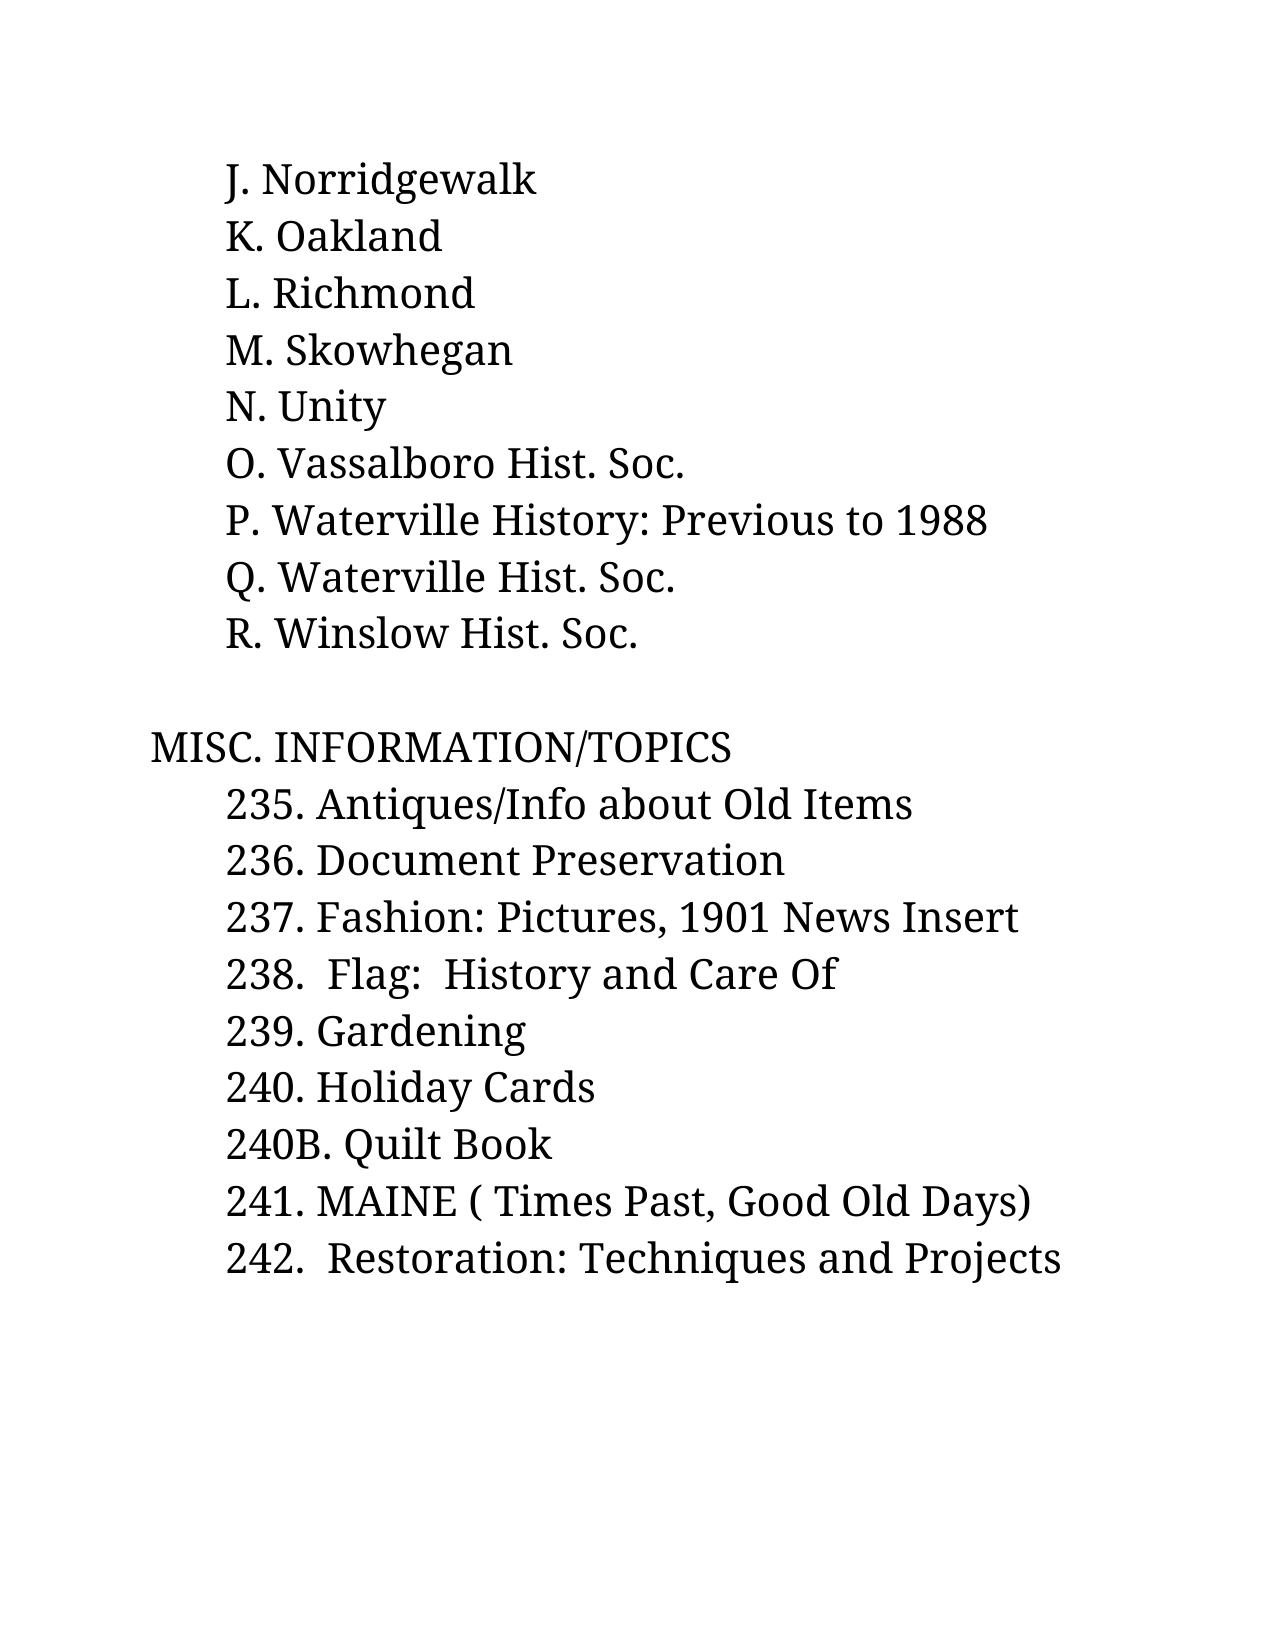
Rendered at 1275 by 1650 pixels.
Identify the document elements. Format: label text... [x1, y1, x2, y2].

text L. Richmond [150, 263, 1125, 320]
text 239. Gardening [225, 1002, 1125, 1058]
text R. Winslow Hist. Soc. [150, 604, 1125, 661]
text N. Unity [150, 377, 1125, 434]
text 242. Restoration: Techniques and Projects [150, 1229, 1125, 1285]
text J. Norridgewalk [150, 150, 1125, 207]
text P. Waterville History: Previous to 1988 [150, 491, 1125, 547]
text MISC. INFORMATION/TOPICS [150, 718, 1125, 774]
text 235. Antiques/Info about Old Items [225, 774, 1125, 831]
text O. Vassalboro Hist. Soc. [150, 434, 1125, 491]
text M. Skowhegan [150, 320, 1125, 377]
text 240B. Quilt Book [150, 1115, 1125, 1172]
text 241. MAINE ( Times Past, Good Old Days) [150, 1172, 1125, 1229]
text 240. Holiday Cards [150, 1058, 1125, 1115]
text Q. Waterville Hist. Soc. [150, 547, 1125, 604]
text K. Oakland [150, 207, 1125, 263]
text 237. Fashion: Pictures, 1901 News Insert [150, 888, 1125, 945]
text 236. Document Preservation [150, 831, 1125, 888]
text 238. Flag: History and Care Of [150, 945, 1125, 1002]
